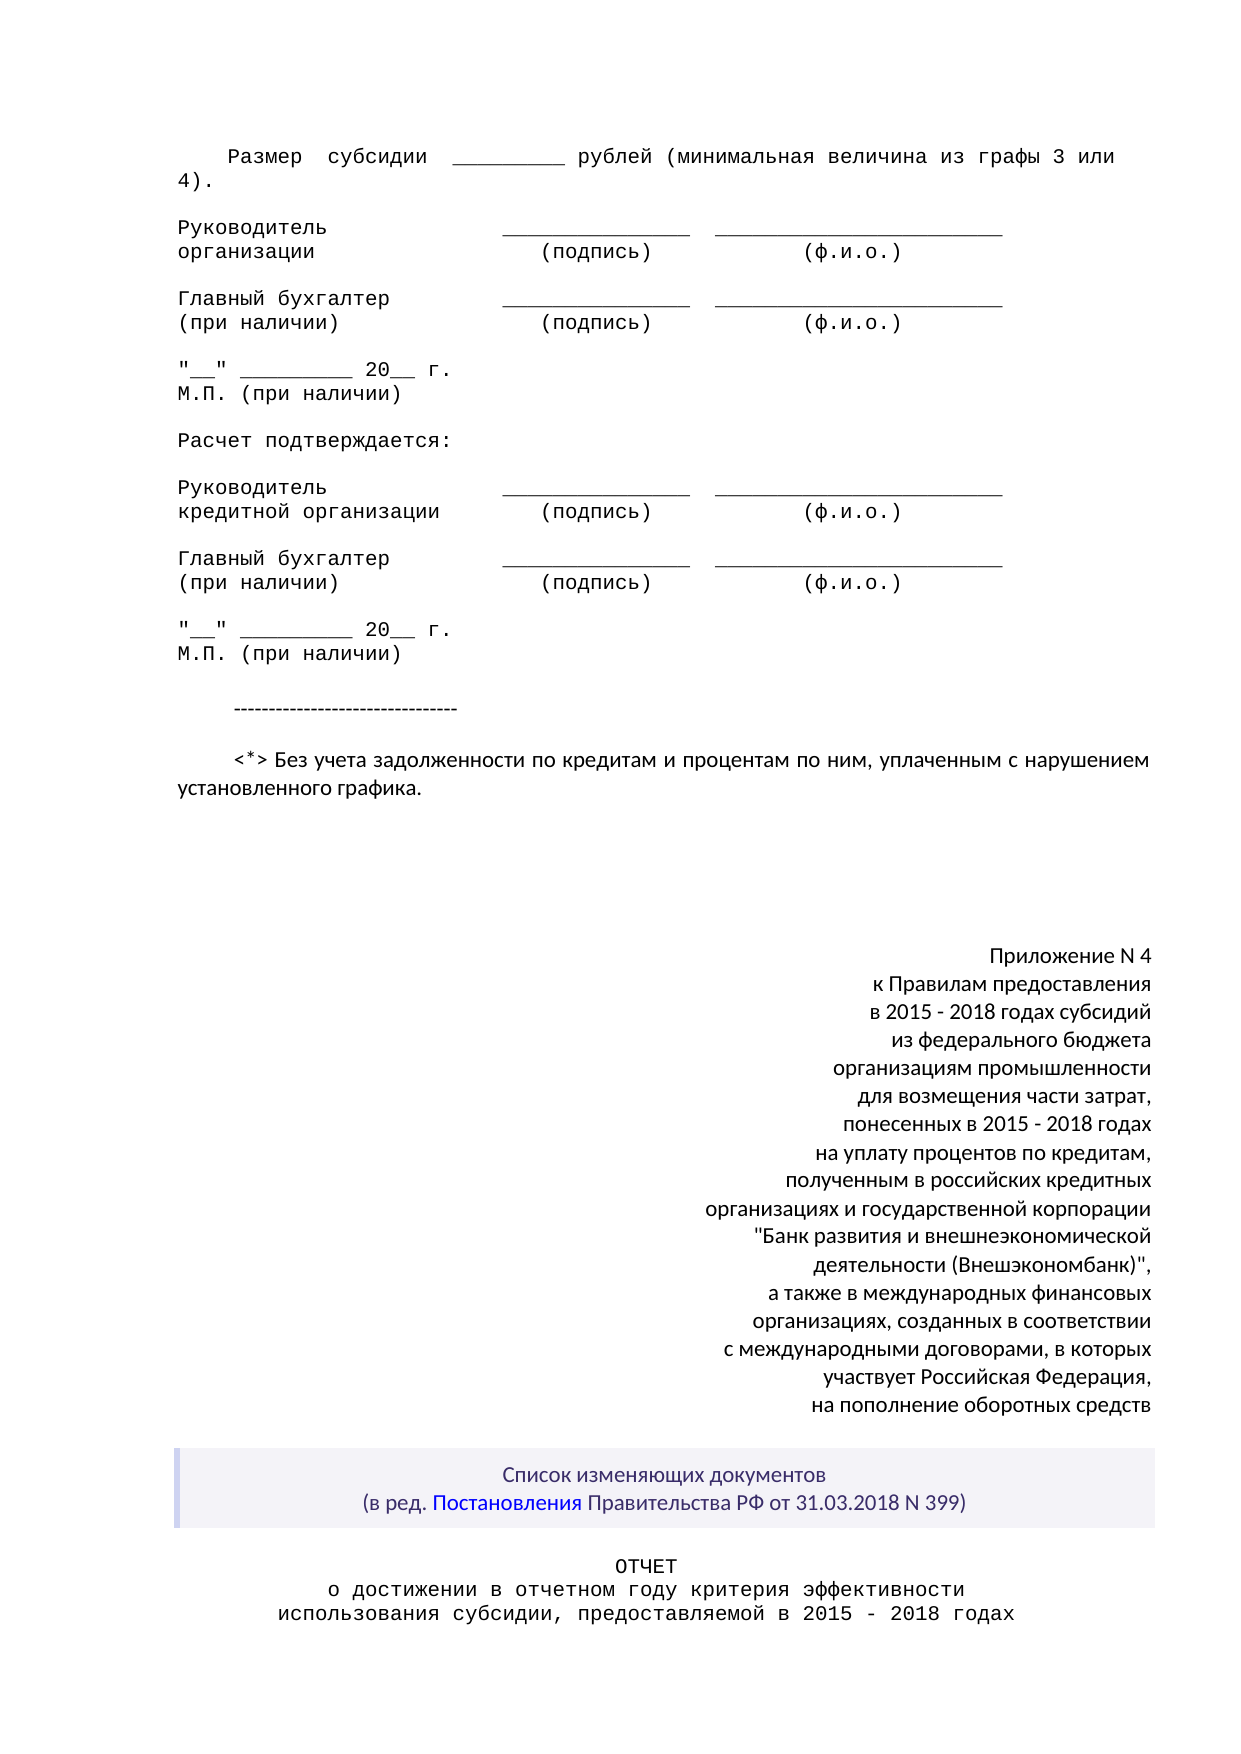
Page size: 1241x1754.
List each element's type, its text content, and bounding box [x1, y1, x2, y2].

text М.П. (при наличии) [177, 643, 1152, 666]
text из федерального бюджета [177, 1026, 1152, 1053]
text Главный бухгалтер _______________ _______________________ [177, 548, 1152, 572]
text к Правилам предоставления [177, 969, 1152, 997]
text 4). [177, 170, 1152, 193]
text Руководитель _______________ _______________________ [177, 217, 1152, 241]
text организациях и государственной корпорации [177, 1194, 1152, 1222]
text деятельности (Внешэкономбанк)", [177, 1250, 1152, 1278]
text Руководитель _______________ _______________________ [177, 477, 1152, 501]
text -------------------------------- [177, 694, 1152, 722]
text ОТЧЕТ [177, 1556, 1152, 1579]
text в 2015 - 2018 годах субсидий [177, 997, 1152, 1026]
text участвует Российская Федерация, [177, 1362, 1152, 1390]
text о достижении в отчетном году критерия эффективности [177, 1579, 1152, 1603]
text а также в международных финансовых [177, 1278, 1152, 1306]
text М.П. (при наличии) [177, 383, 1152, 406]
text организациях, созданных в соответствии [177, 1306, 1152, 1334]
text (при наличии) (подпись) (ф.и.о.) [177, 312, 1152, 335]
text кредитной организации (подпись) (ф.и.о.) [177, 501, 1152, 524]
text <*> Без учета задолженности по кредитам и процентам по ним, уплаченным с нарушением установленного графика. [177, 745, 1152, 801]
text для возмещения части затрат, [177, 1082, 1152, 1109]
text "__" _________ 20__ г. [177, 619, 1152, 643]
text организации (подпись) (ф.и.о.) [177, 241, 1152, 264]
text полученным в российских кредитных [177, 1166, 1152, 1194]
text использования субсидии, предоставляемой в 2015 - 2018 годах [177, 1603, 1152, 1627]
text "Банк развития и внешнеэкономической [177, 1222, 1152, 1250]
text понесенных в 2015 - 2018 годах [177, 1109, 1152, 1138]
text "__" _________ 20__ г. [177, 359, 1152, 383]
text Размер субсидии _________ рублей (минимальная величина из графы 3 или [177, 146, 1152, 170]
text Расчет подтверждается: [177, 430, 1152, 453]
text Приложение N 4 [177, 941, 1152, 969]
text Главный бухгалтер _______________ _______________________ [177, 288, 1152, 312]
text организациям промышленности [177, 1053, 1152, 1082]
text (при наличии) (подпись) (ф.и.о.) [177, 572, 1152, 595]
table_header Список изменяющих документов (в ред. Постановления Правительства РФ от 31.03.2018 N 399) [180, 1448, 1149, 1528]
text на пополнение оборотных средств [177, 1390, 1152, 1418]
text с международными договорами, в которых [177, 1334, 1152, 1362]
text на уплату процентов по кредитам, [177, 1138, 1152, 1166]
